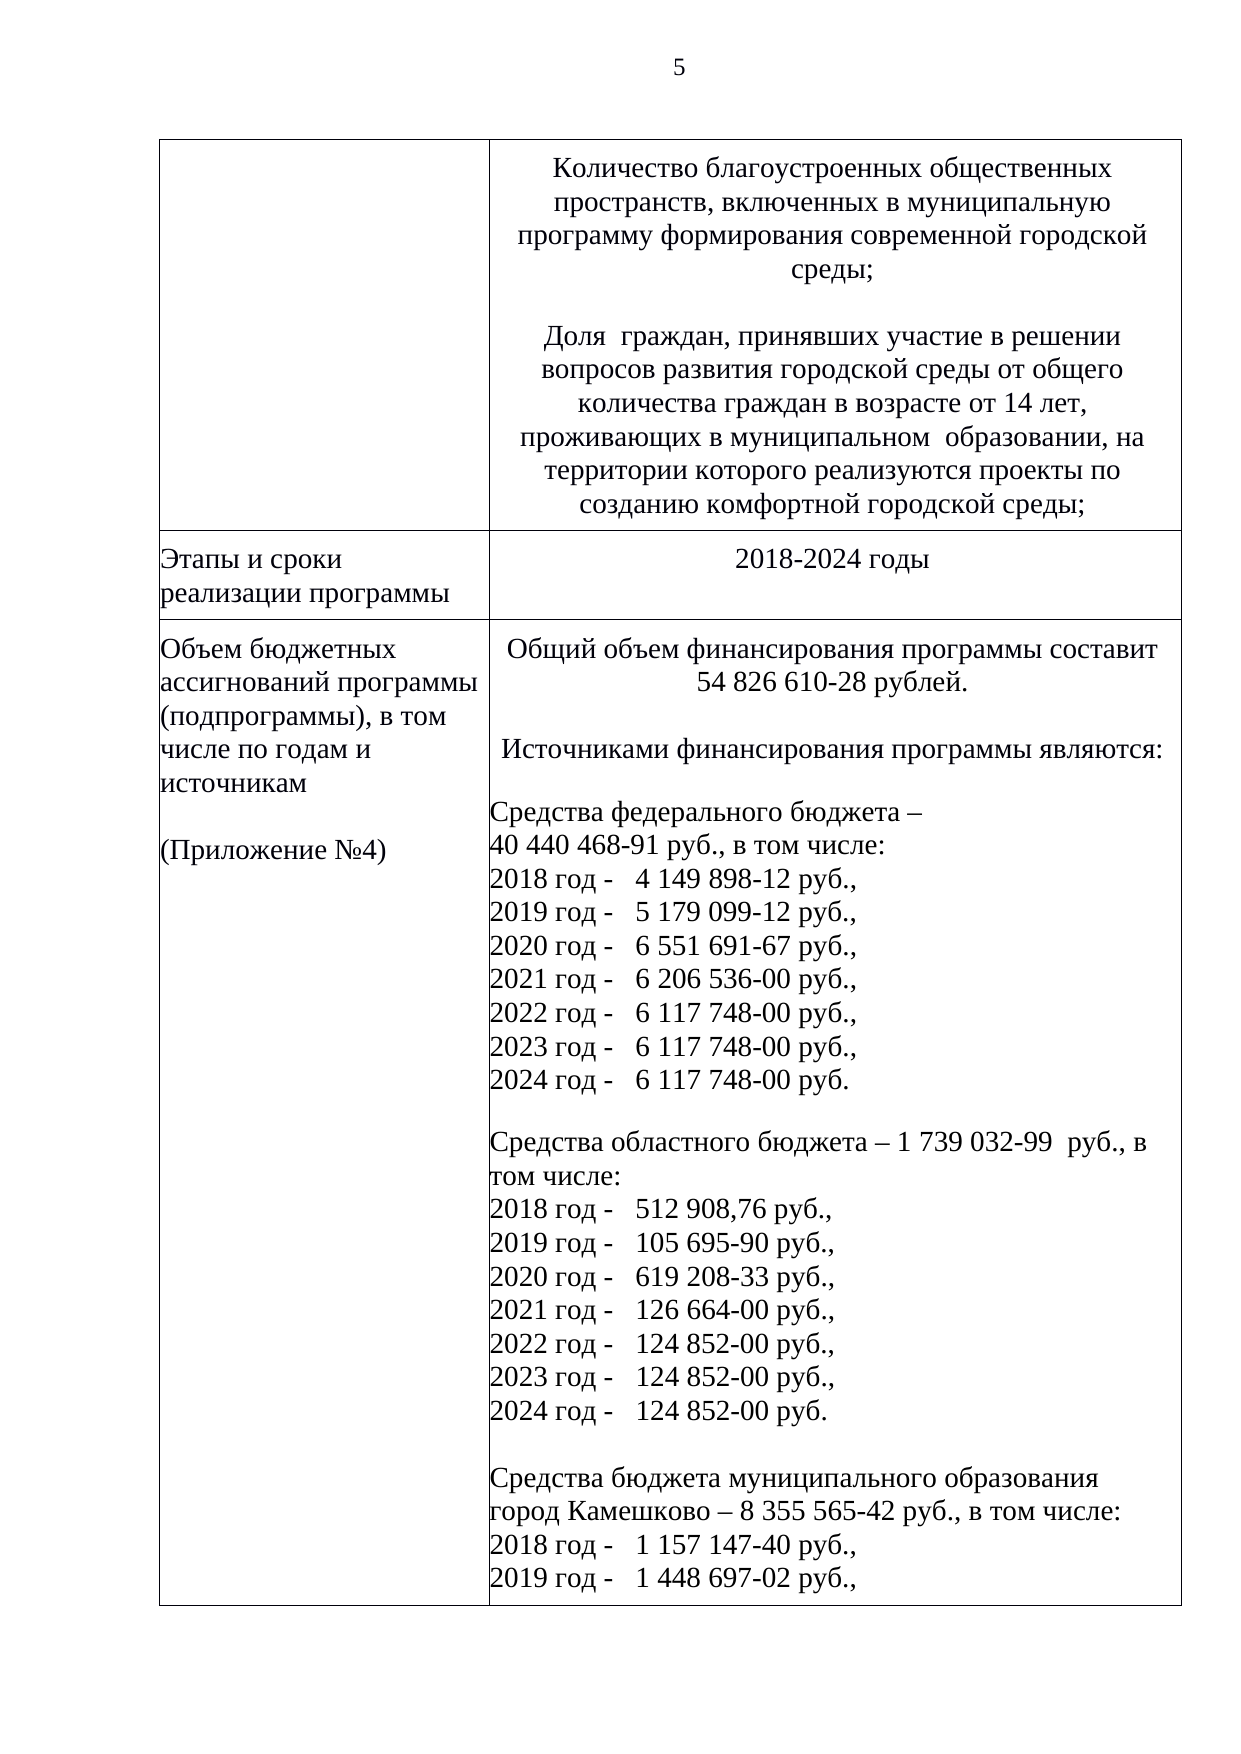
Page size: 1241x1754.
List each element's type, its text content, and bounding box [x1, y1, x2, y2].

table_cell 2018-2024 годы [490, 531, 1181, 619]
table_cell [490, 620, 1181, 1605]
table_cell Этапы и сроки реализации программы [160, 531, 489, 619]
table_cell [160, 620, 489, 1605]
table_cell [490, 140, 1181, 530]
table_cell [160, 140, 489, 530]
